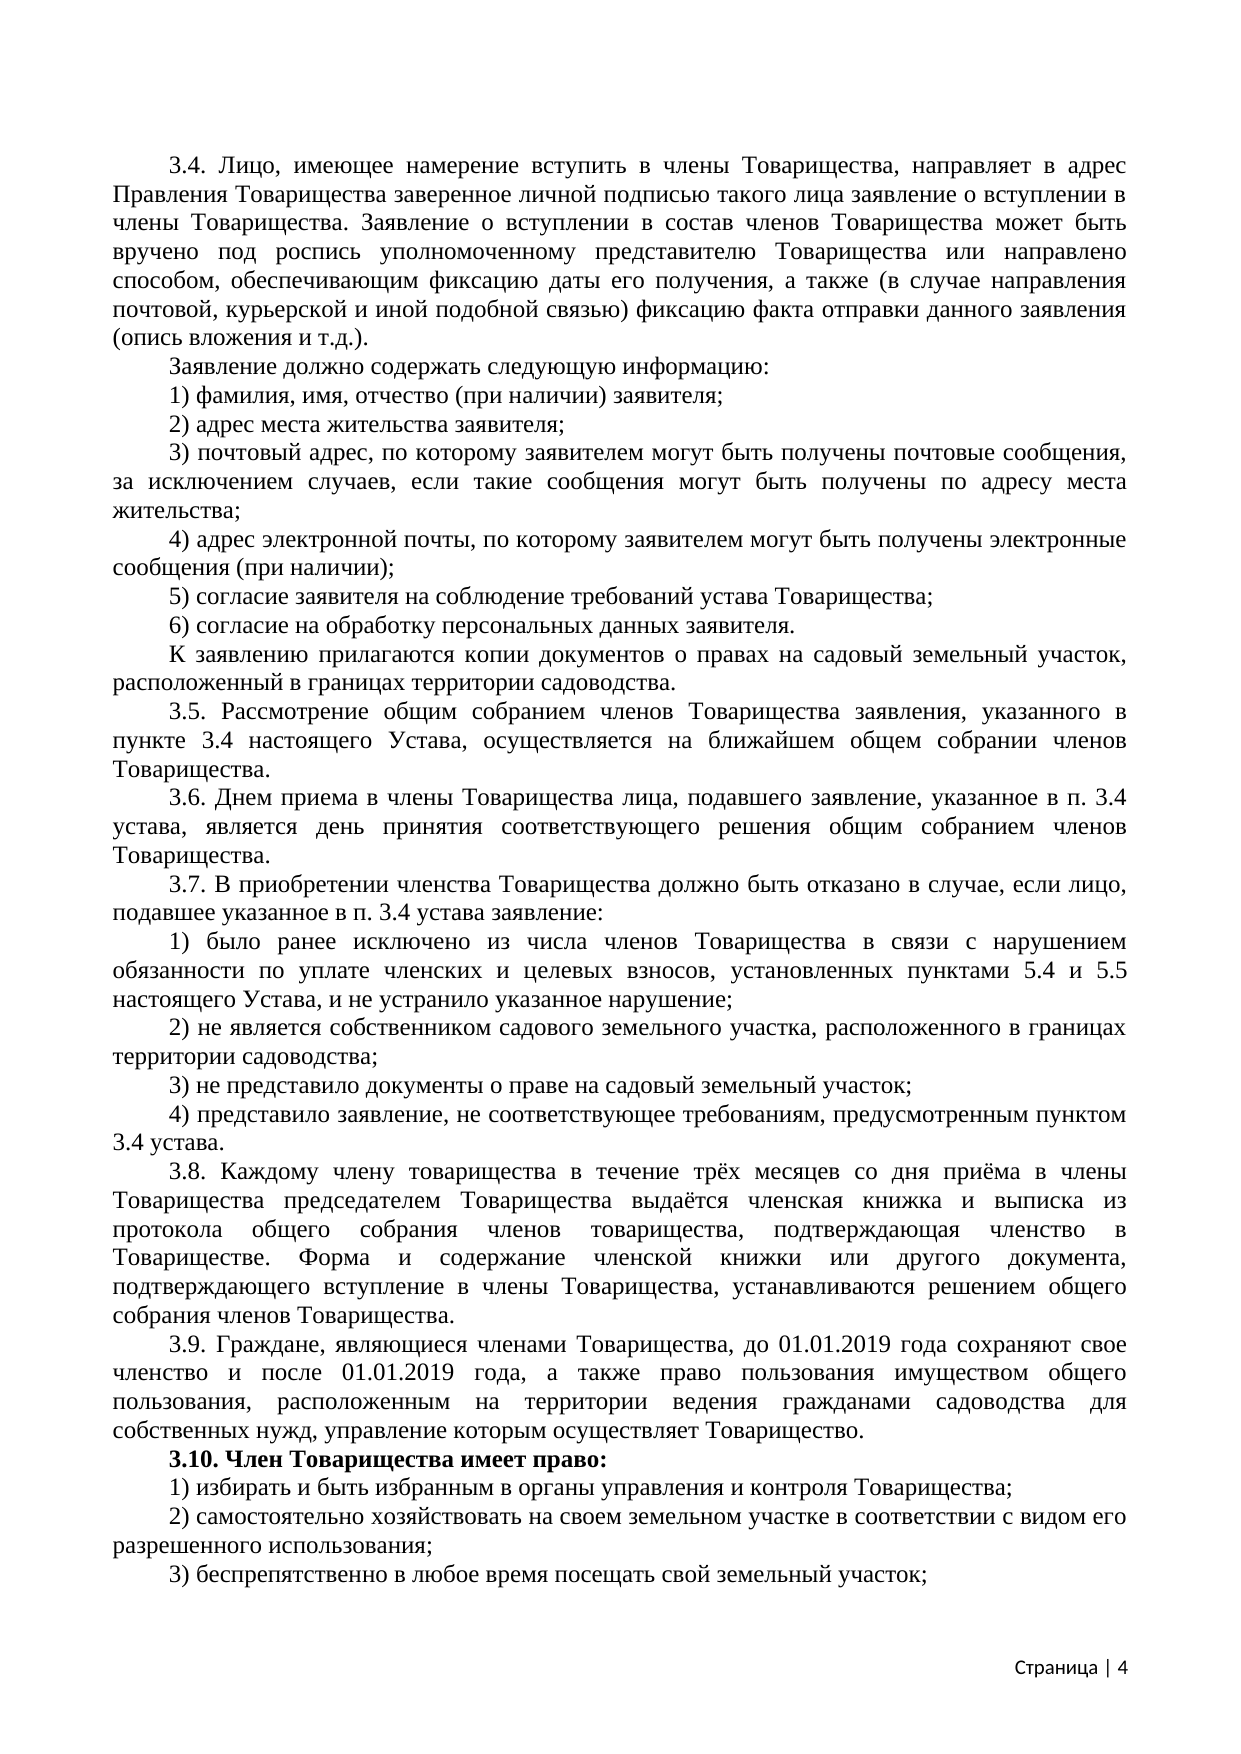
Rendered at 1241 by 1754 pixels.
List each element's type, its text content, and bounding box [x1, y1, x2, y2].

text 3.5. Рассмотрение общим собранием членов Товарищества заявления, указанного в пункте 3.4 настоящего Устава, осуществляется на ближайшем общем собрании членов Товарищества. [112, 696, 1128, 782]
text 2) не является собственником садового земельного участка, расположенного в границах территории садоводства; [112, 1012, 1128, 1070]
text 2) самостоятельно хозяйствовать на своем земельном участке в соответствии с видом его разрешенного использования; [112, 1501, 1128, 1559]
text 1) было ранее исключено из числа членов Товарищества в связи с нарушением обязанности по уплате членских и целевых взносов, установленных пунктами 5.4 и 5.5 настоящего Устава, и не устранило указанное нарушение; [112, 926, 1128, 1012]
text 3) беспрепятственно в любое время посещать свой земельный участок; [112, 1559, 1128, 1587]
text 5) согласие заявителя на соблюдение требований устава Товарищества; [112, 581, 1128, 610]
text 1) фамилия, имя, отчество (при наличии) заявителя; [112, 380, 1128, 409]
text 4) адрес электронной почты, по которому заявителем могут быть получены электронные сообщения (при наличии); [112, 524, 1128, 581]
text 3.10. Член Товарищества имеет право: [112, 1444, 1128, 1472]
text К заявлению прилагаются копии документов о правах на садовый земельный участок, расположенный в границах территории садоводства. [112, 639, 1128, 696]
text 3.9. Граждане, являющиеся членами Товарищества, до 01.01.2019 года сохраняют свое членство и после 01.01.2019 года, а также право пользования имуществом общего пользования, расположенным на территории ведения гражданами садоводства для собственных нужд, управление которым осуществляет Товарищество. [112, 1329, 1128, 1444]
text 3.6. Днем приема в члены Товарищества лица, подавшего заявление, указанное в п. 3.4 устава, является день принятия соответствующего решения общим собранием членов Товарищества. [112, 782, 1128, 869]
text 3.8. Каждому члену товарищества в течение трёх месяцев со дня приёма в члены Товарищества председателем Товарищества выдаётся членская книжка и выписка из протокола общего собрания членов товарищества, подтверждающая членство в Товариществе. Форма и содержание членской книжки или другого документа, подтверждающего вступление в члены Товарищества, устанавливаются решением общего собрания членов Товарищества. [112, 1156, 1128, 1329]
text 3.4. Лицо, имеющее намерение вступить в члены Товарищества, направляет в адрес Правления Товарищества заверенное личной подписью такого лица заявление о вступлении в члены Товарищества. Заявление о вступлении в состав членов Товарищества может быть вручено под роспись уполномоченному представителю Товарищества или направлено способом, обеспечивающим фиксацию даты его получения, а также (в случае направления почтовой, курьерской и иной подобной связью) фиксацию факта отправки данного заявления (опись вложения и т.д.). [112, 150, 1128, 351]
text 3) не представило документы о праве на садовый земельный участок; [112, 1070, 1128, 1099]
text Заявление должно содержать следующую информацию: [112, 351, 1128, 380]
text 3) почтовый адрес, по которому заявителем могут быть получены почтовые сообщения, за исключением случаев, если такие сообщения могут быть получены по адресу места жительства; [112, 437, 1128, 524]
text 6) согласие на обработку персональных данных заявителя. [112, 610, 1128, 639]
text 4) представило заявление, не соответствующее требованиям, предусмотренным пунктом 3.4 устава. [112, 1099, 1128, 1156]
text 1) избирать и быть избранным в органы управления и контроля Товарищества; [112, 1472, 1128, 1501]
text 3.7. В приобретении членства Товарищества должно быть отказано в случае, если лицо, подавшее указанное в п. 3.4 устава заявление: [112, 869, 1128, 926]
text 2) адрес места жительства заявителя; [112, 409, 1128, 437]
